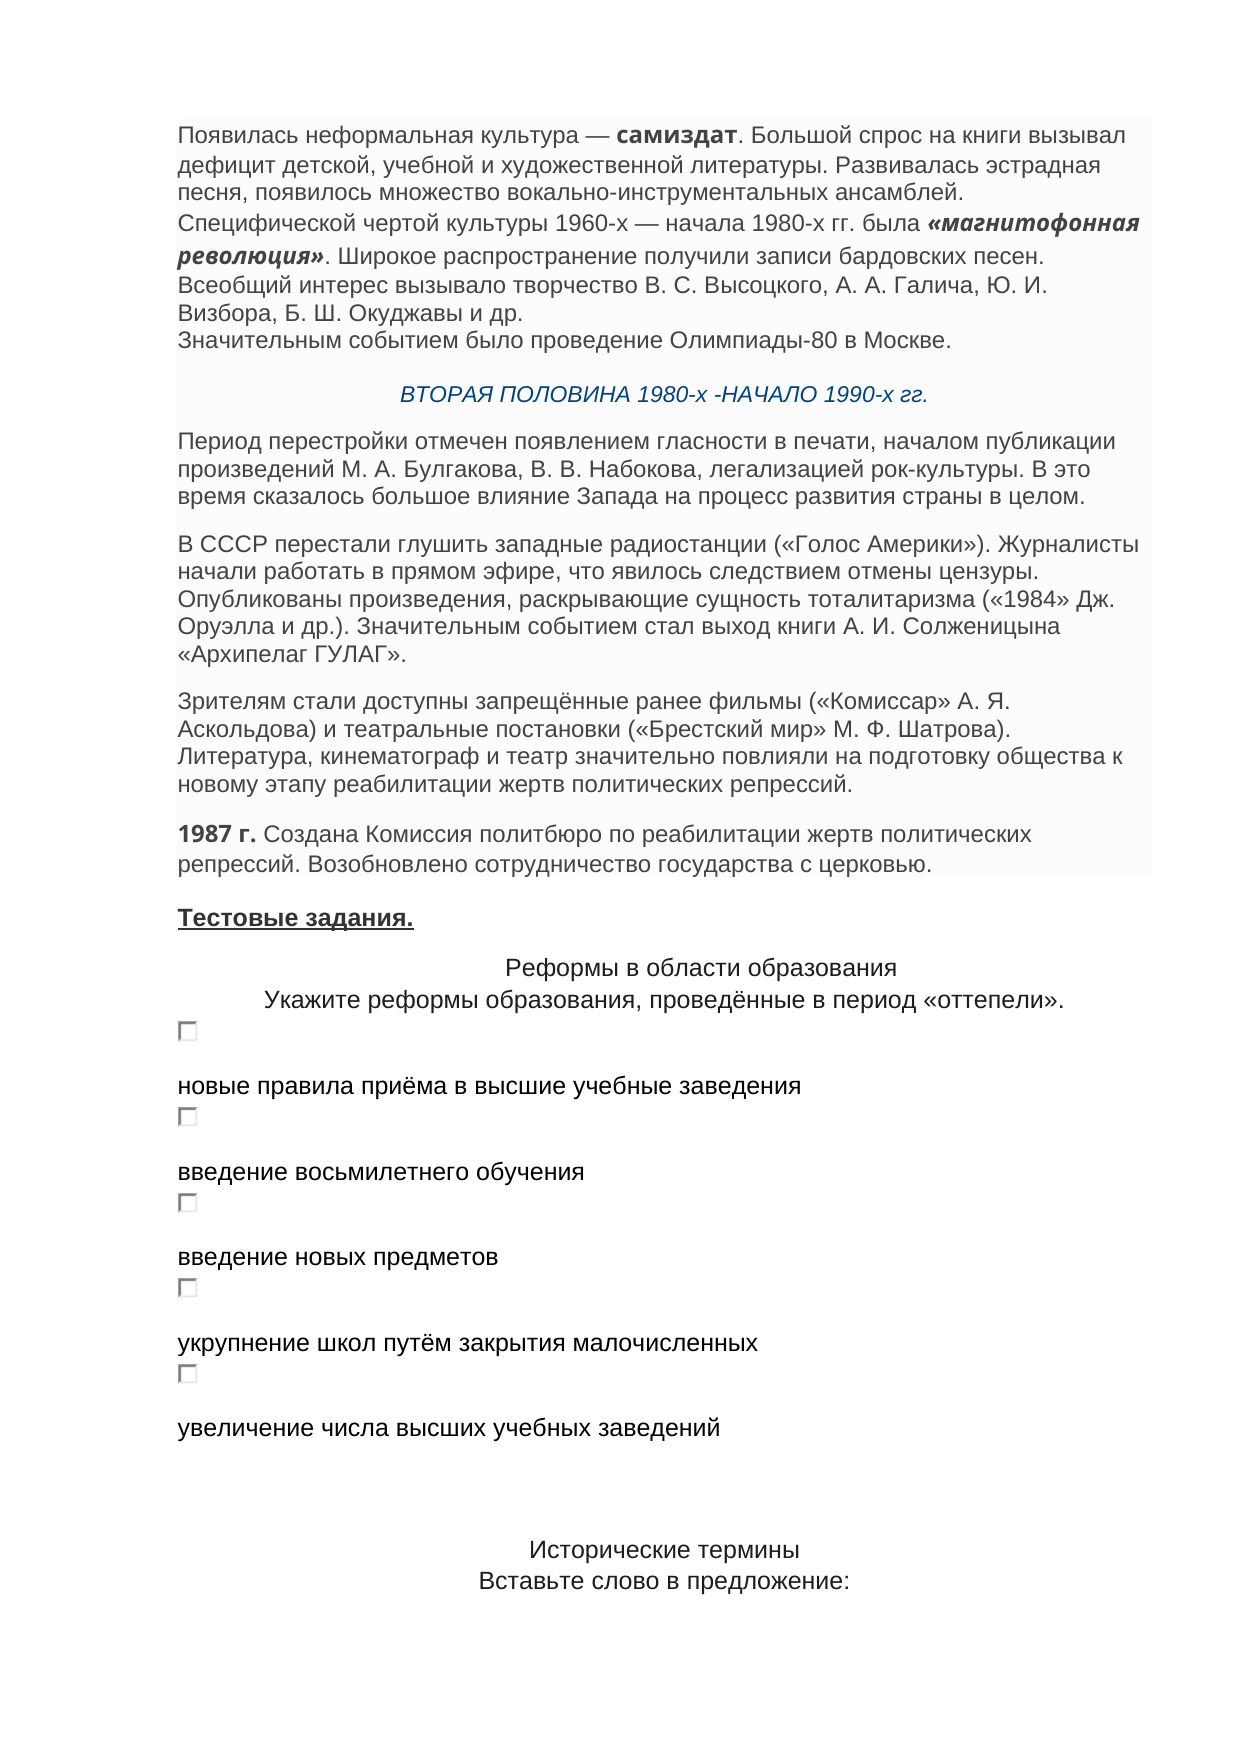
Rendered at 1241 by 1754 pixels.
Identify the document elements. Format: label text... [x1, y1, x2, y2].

text увеличение числа высших учебных заведений [177, 1413, 1152, 1442]
text Зрителям стали доступны запрещённые ранее фильмы («Комиссар» А. Я. Аскольдова) и театральные постановки («Брестский мир» М. Ф. Шатрова). Литература, кинематограф и театр значительно повлияли на подготовку общества к новому этапу реабилитации жертв политических репрессий. [177, 687, 1152, 797]
text Специфической чертой культуры 1960-х — начала 1980-х гг. была «магнитофонная революция». Широкое распространение получили записи бардовских песен. Всеобщий интерес вызывало творчество В. С. Высоцкого, А. А. Галича, Ю. И. Визбора, Б. Ш. Окуджавы и др. [177, 206, 1152, 326]
text Укажите реформы образования, проведённые в период «оттепели». [177, 985, 1152, 1014]
subtitle Исторические термины [177, 1535, 1152, 1564]
text введение восьмилетнего обучения [177, 1156, 1152, 1185]
subtitle ВТОРАЯ ПОЛОВИНА 1980-х -НАЧАЛО 1990-х гг. [177, 373, 1152, 407]
text укрупнение школ путём закрытия малочисленных [177, 1327, 1152, 1356]
text Тестовые задания. [177, 903, 1152, 932]
text новые правила приёма в высшие учебные заведения [177, 1071, 1152, 1100]
text Вставьте слово в предложение: [177, 1566, 1152, 1595]
text В СССР перестали глушить западные радиостанции («Голос Америки»). Журналисты начали работать в прямом эфире, что явилось следствием отмены цензуры. Опубликованы произведения, раскрывающие сущность тоталитаризма («1984» Дж. Оруэлла и др.). Значительным событием стал выход книги А. И. Солженицына «Архипелаг ГУЛАГ». [177, 529, 1152, 667]
subtitle Реформы в области образования [177, 953, 1152, 982]
text Период перестройки отмечен появлением гласности в печати, началом публикации произведений М. А. Булгакова, В. В. Набокова, легализацией рок-культуры. В это время сказалось большое влияние Запада на процесс развития страны в целом. [177, 427, 1152, 510]
text Появилась неформальная культура — самиздат. Большой спрос на книги вызывал дефицит детской, учебной и художественной литературы. Развивалась эстрадная песня, появилось множество вокально-инструментальных ансамблей. [177, 118, 1152, 206]
text введение новых предметов [177, 1242, 1152, 1271]
text Значительным событием было проведение Олимпиады-80 в Москве. [177, 326, 1152, 354]
text 1987 г. Создана Комиссия политбюро по реабилитации жертв политических репрессий. Возобновлено сотрудничество государства с церковью. [177, 817, 1152, 877]
